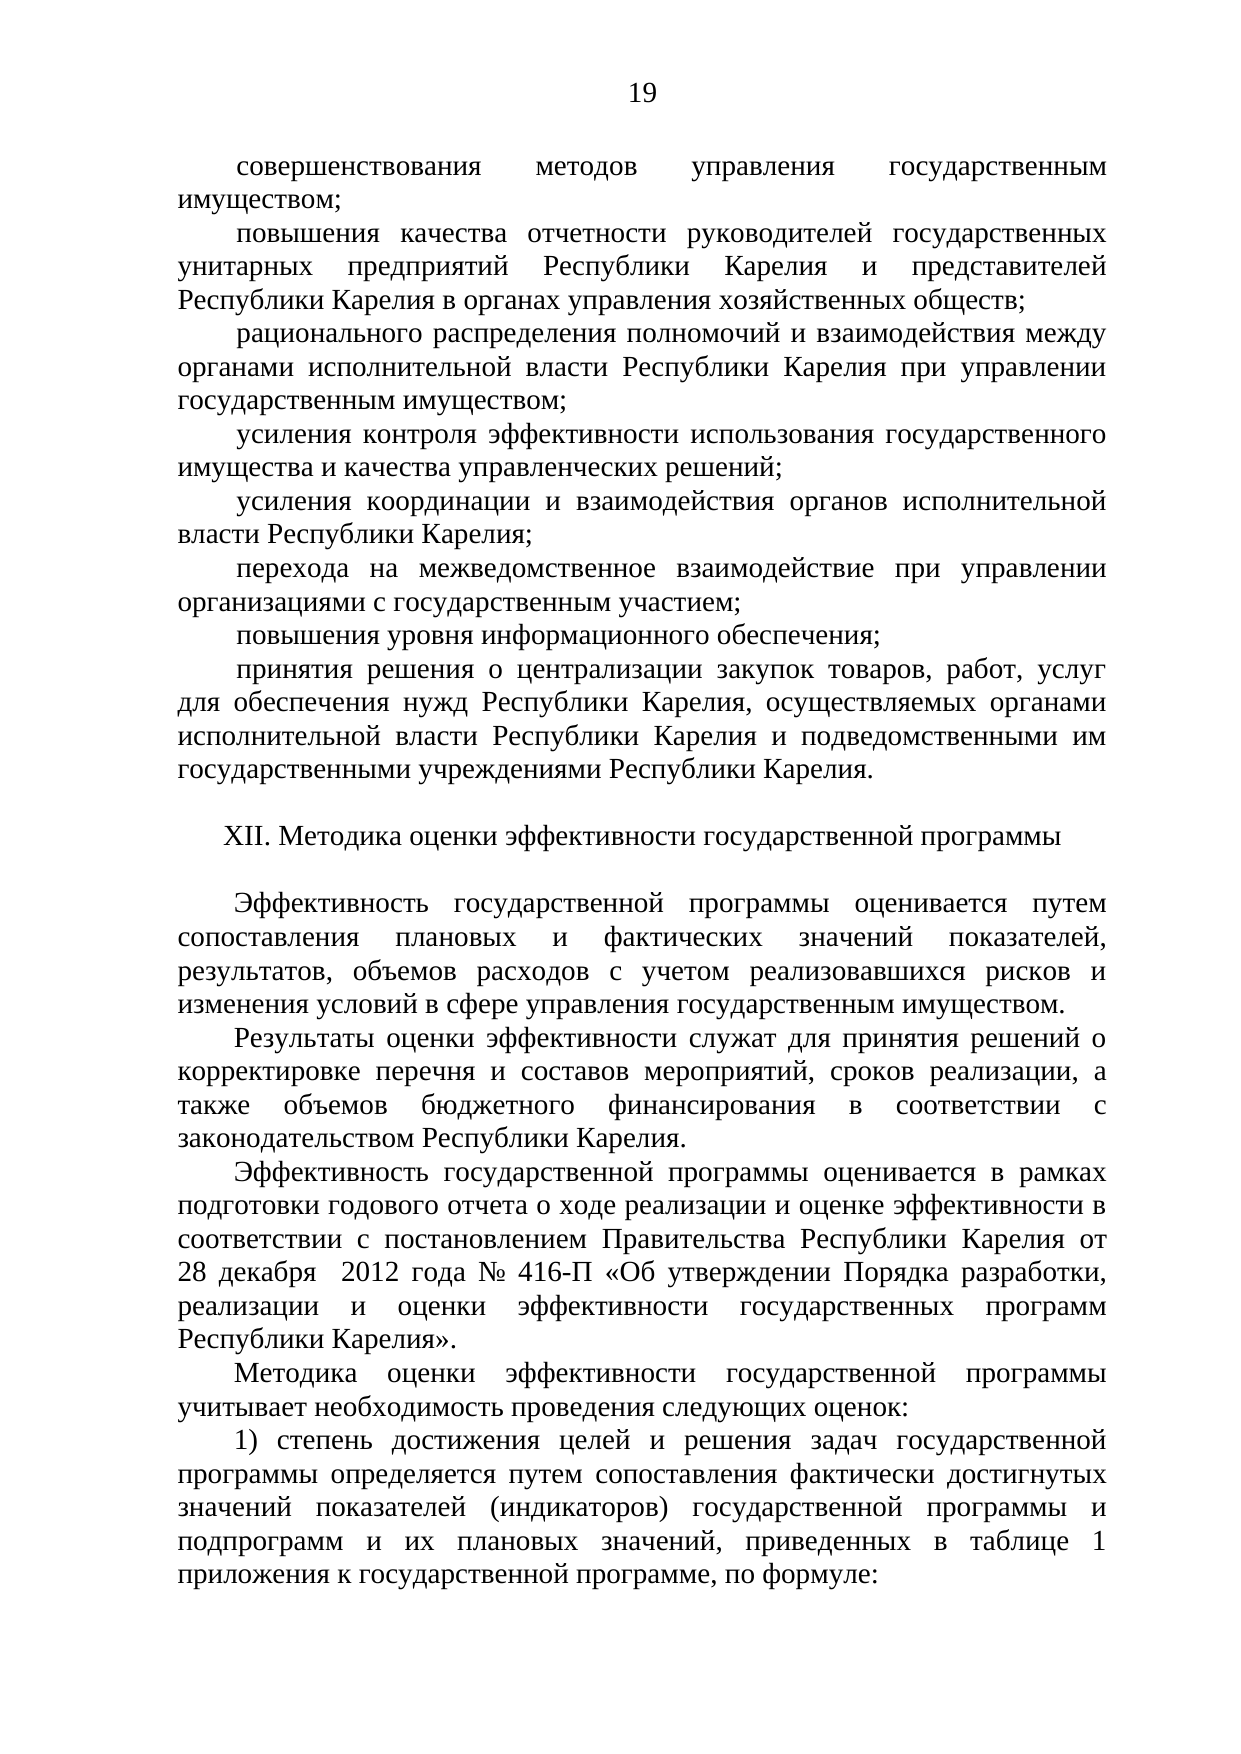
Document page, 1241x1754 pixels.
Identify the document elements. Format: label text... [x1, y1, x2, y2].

text 1) степень достижения целей и решения задач государственной программы определяется путем сопоставления фактически достигнутых значений показателей (индикаторов) государственной программы и подпрограмм и их плановых значений, приведенных в таблице 1 приложения к государственной программе, по формуле: [177, 1422, 1107, 1590]
text повышения качества отчетности руководителей государственных унитарных предприятий Республики Карелия и представителей Республики Карелия в органах управления хозяйственных обществ; [177, 215, 1107, 315]
text Эффективность государственной программы оценивается в рамках подготовки годового отчета о ходе реализации и оценке эффективности в соответствии с постановлением Правительства Республики Карелия от 28 декабря 2012 года № 416-П «Об утверждении Порядка разработки, реализации и оценки эффективности государственных программ Республики Карелия». [177, 1154, 1107, 1355]
text Результаты оценки эффективности служат для принятия решений о корректировке перечня и составов мероприятий, сроков реализации, а также объемов бюджетного финансирования в соответствии с законодательством Республики Карелия. [177, 1020, 1107, 1154]
text повышения уровня информационного обеспечения; [177, 617, 1107, 651]
text усиления координации и взаимодействия органов исполнительной власти Республики Карелия; [177, 483, 1107, 550]
text рационального распределения полномочий и взаимодействия между органами исполнительной власти Республики Карелия при управлении государственным имуществом; [177, 315, 1107, 416]
text перехода на межведомственное взаимодействие при управлении организациями с государственным участием; [177, 550, 1107, 617]
text Эффективность государственной программы оценивается путем сопоставления плановых и фактических значений показателей, результатов, объемов расходов с учетом реализовавшихся рисков и изменения условий в сфере управления государственным имуществом. [177, 886, 1107, 1020]
text XII. Методика оценки эффективности государственной программы [177, 818, 1107, 852]
text совершенствования методов управления государственным имуществом; [177, 148, 1107, 215]
text Методика оценки эффективности государственной программы учитывает необходимость проведения следующих оценок: [177, 1355, 1107, 1422]
text усиления контроля эффективности использования государственного имущества и качества управленческих решений; [177, 416, 1107, 483]
text принятия решения о централизации закупок товаров, работ, услуг для обеспечения нужд Республики Карелия, осуществляемых органами исполнительной власти Республики Карелия и подведомственными им государственными учреждениями Республики Карелия. [177, 651, 1107, 785]
